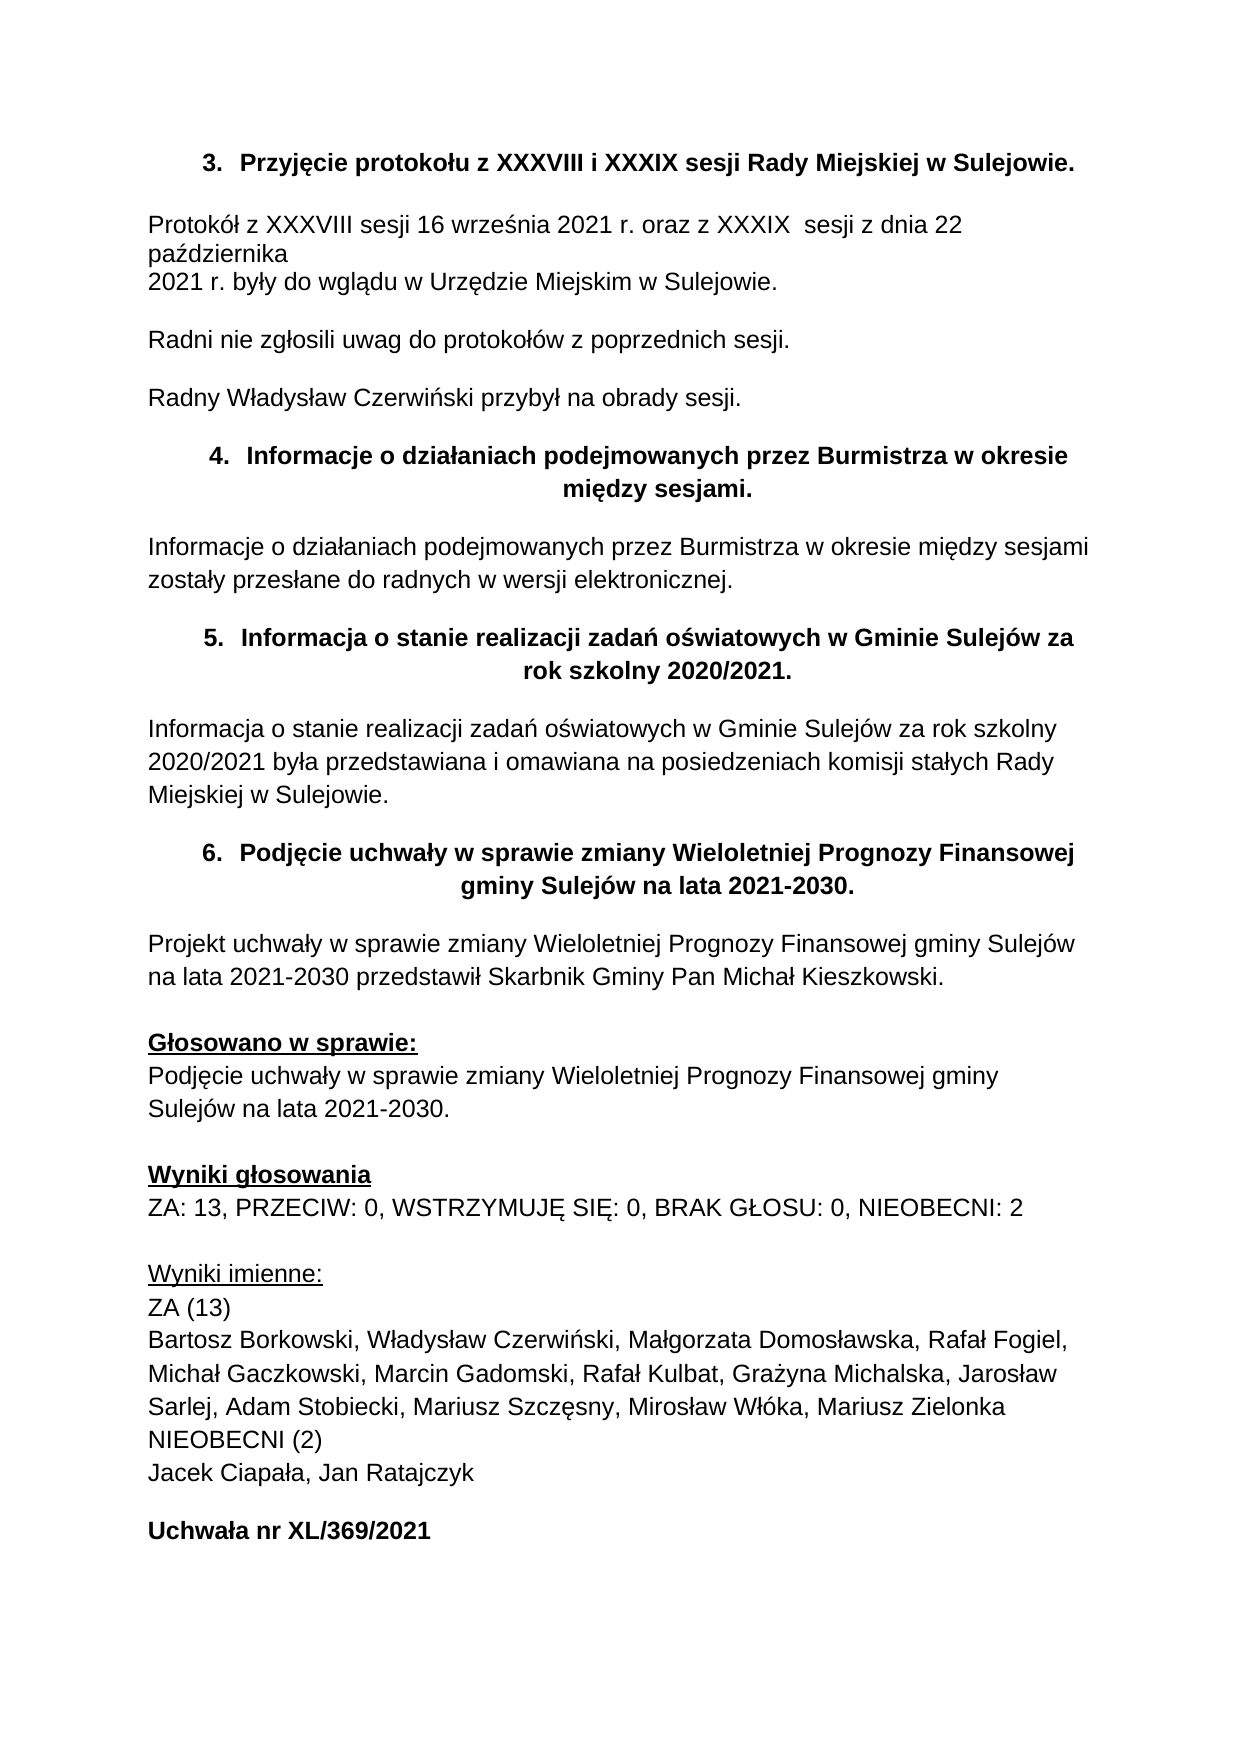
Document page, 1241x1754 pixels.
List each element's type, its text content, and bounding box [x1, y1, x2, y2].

list Podjęcie uchwały w sprawie zmiany Wieloletniej Prognozy Finansowej gminy Sulejów na lata 2021-2030. [185, 838, 1093, 900]
text Informacja o stanie realizacji zadań oświatowych w Gminie Sulejów za rok szkolny 2020/2021 była przedstawiana i omawiana na posiedzeniach komisji stałych Rady Miejskiej w Sulejowie. [148, 714, 1093, 809]
text Projekt uchwały w sprawie zmiany Wieloletniej Prognozy Finansowej gminy Sulejów na lata 2021-2030 przedstawił Skarbnik Gminy Pan Michał Kieszkowski. Głosowano w sprawie: Podjęcie uchwały w sprawie zmiany Wieloletniej Prognozy Finansowej gminy Sulejów na lata 2021-2030. Wyniki głosowania ZA: 13, PRZECIW: 0, WSTRZYMUJĘ SIĘ: 0, BRAK GŁOSU: 0, NIEOBECNI: 2 Wyniki imienne: ZA (13) Bartosz Borkowski, Władysław Czerwiński, Małgorzata Domosławska, Rafał Fogiel, Michał Gaczkowski, Marcin Gadomski, Rafał Kulbat, Grażyna Michalska, Jarosław Sarlej, Adam Stobiecki, Mariusz Szczęsny, Mirosław Włóka, Mariusz Zielonka NIEOBECNI (2) Jacek Ciapała, Jan Ratajczyk [148, 929, 1093, 1486]
list Przyjęcie protokołu z XXXVIII i XXXIX sesji Rady Miejskiej w Sulejowie. [185, 148, 1093, 176]
list Informacja o stanie realizacji zadań oświatowych w Gminie Sulejów za rok szkolny 2020/2021. [185, 623, 1093, 685]
text Uchwała nr XL/369/2021 [148, 1516, 1093, 1544]
text Informacje o działaniach podejmowanych przez Burmistrza w okresie między sesjami zostały przesłane do radnych w wersji elektronicznej. [148, 532, 1093, 594]
list Informacje o działaniach podejmowanych przez Burmistrza w okresie między sesjami. [185, 441, 1093, 503]
text Protokół z XXXVIII sesji 16 września 2021 r. oraz z XXXIX sesji z dnia 22 października 2021 r. były do wglądu w Urzędzie Miejskim w Sulejowie. [148, 210, 1093, 296]
text Radny Władysław Czerwiński przybył na obrady sesji. [148, 383, 1093, 412]
text Radni nie zgłosili uwag do protokołów z poprzednich sesji. [148, 325, 1093, 354]
